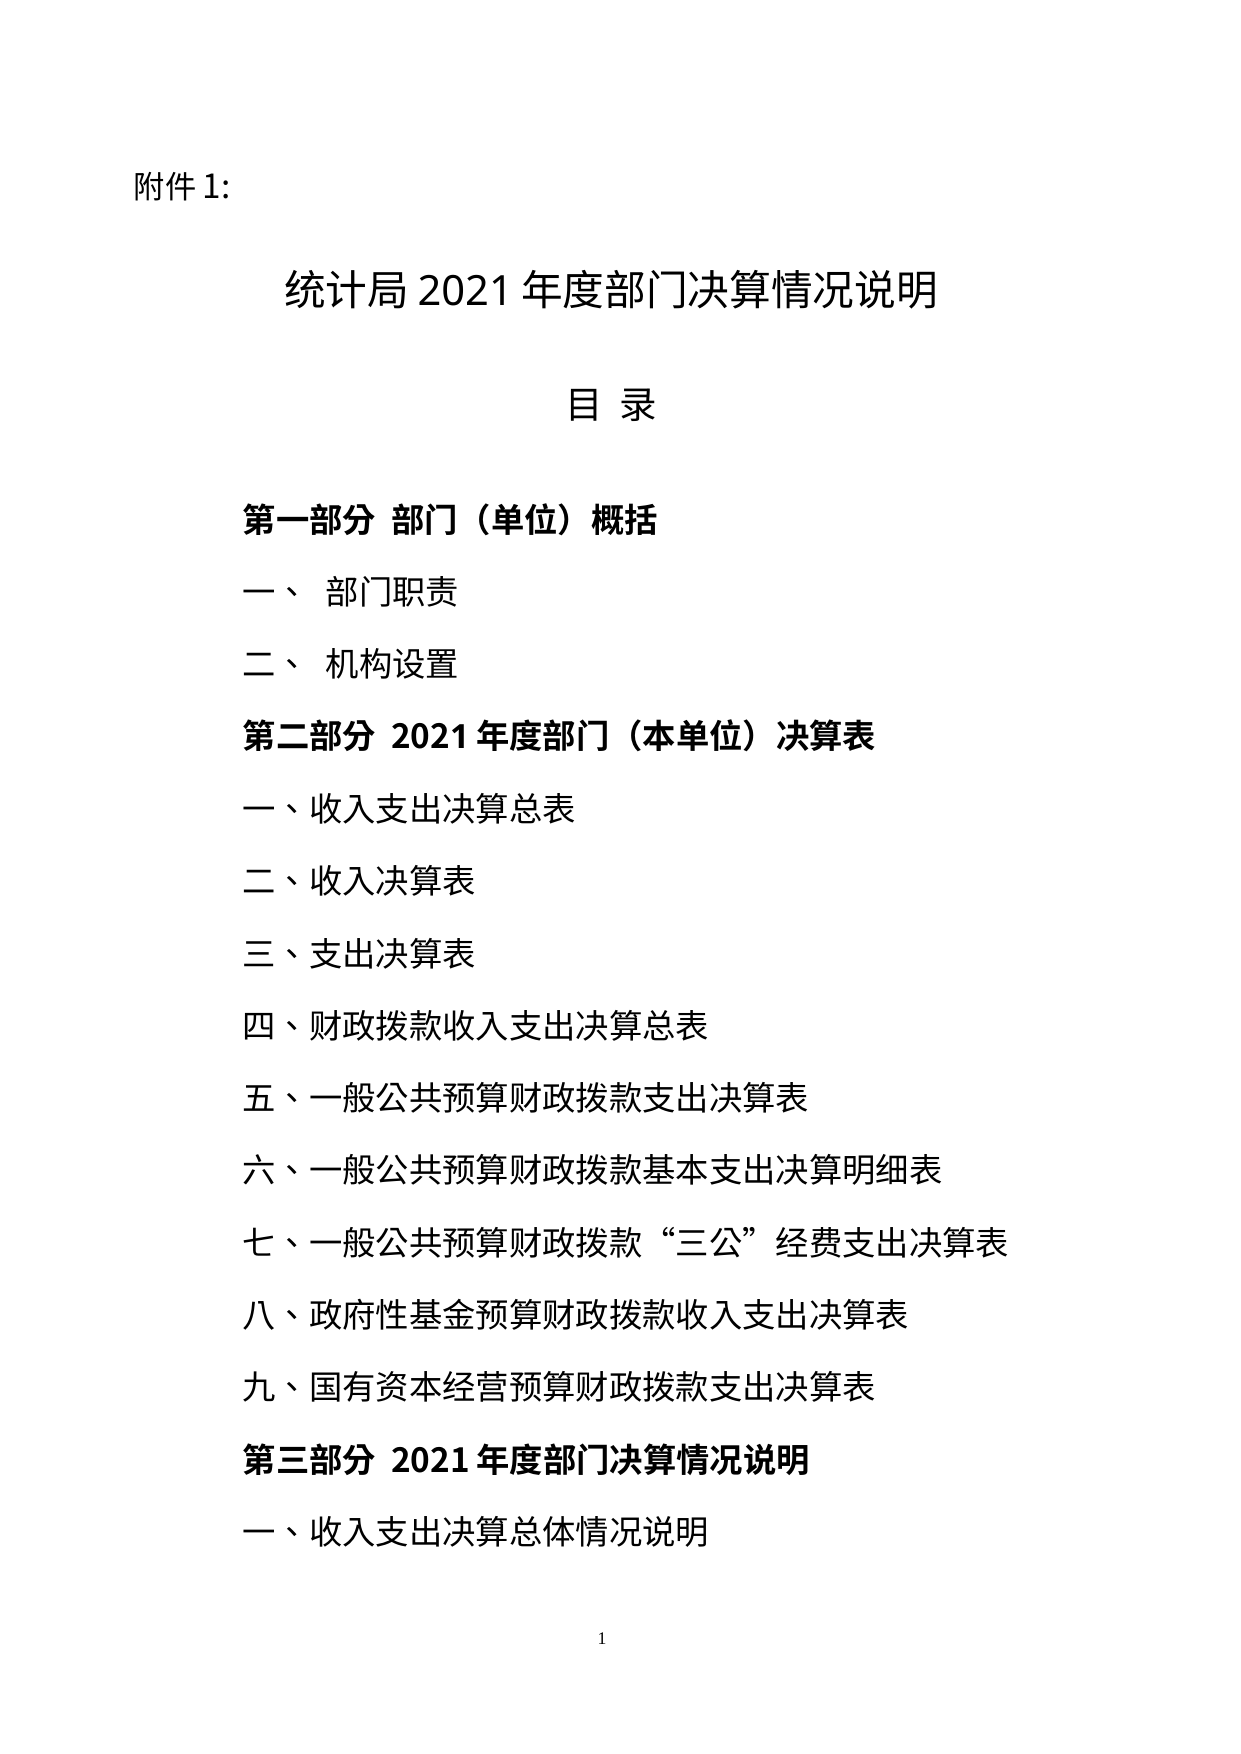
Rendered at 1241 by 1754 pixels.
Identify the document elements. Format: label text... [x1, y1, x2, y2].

text 五、一般公共预算财政拨款支出决算表 [176, 1072, 1046, 1120]
text 八、政府性基金预算财政拨款收入支出决算表 [176, 1289, 1046, 1337]
text 第二部分 2021年度部门（本单位）决算表 [176, 710, 1046, 759]
text 二、 机构设置 [176, 638, 1046, 686]
text 第一部分 部门（单位）概括 [176, 493, 1046, 542]
text 九、国有资本经营预算财政拨款支出决算表 [176, 1361, 1046, 1409]
text 统计局2021年度部门决算情况说明 [176, 257, 1046, 317]
text 七、一般公共预算财政拨款“三公”经费支出决算表 [176, 1217, 1046, 1265]
text 六、一般公共预算财政拨款基本支出决算明细表 [176, 1144, 1046, 1192]
text 第三部分 2021年度部门决算情况说明 [176, 1433, 1046, 1482]
text 附件1: [133, 160, 1046, 208]
text 目 录 [176, 368, 1046, 431]
text 三、支出决算表 [176, 927, 1046, 976]
text 二、收入决算表 [176, 855, 1046, 903]
text 一、收入支出决算总表 [176, 783, 1046, 831]
text 一、收入支出决算总体情况说明 [176, 1506, 1046, 1554]
text 四、财政拨款收入支出决算总表 [176, 1000, 1046, 1048]
text 一、 部门职责 [176, 566, 1046, 614]
